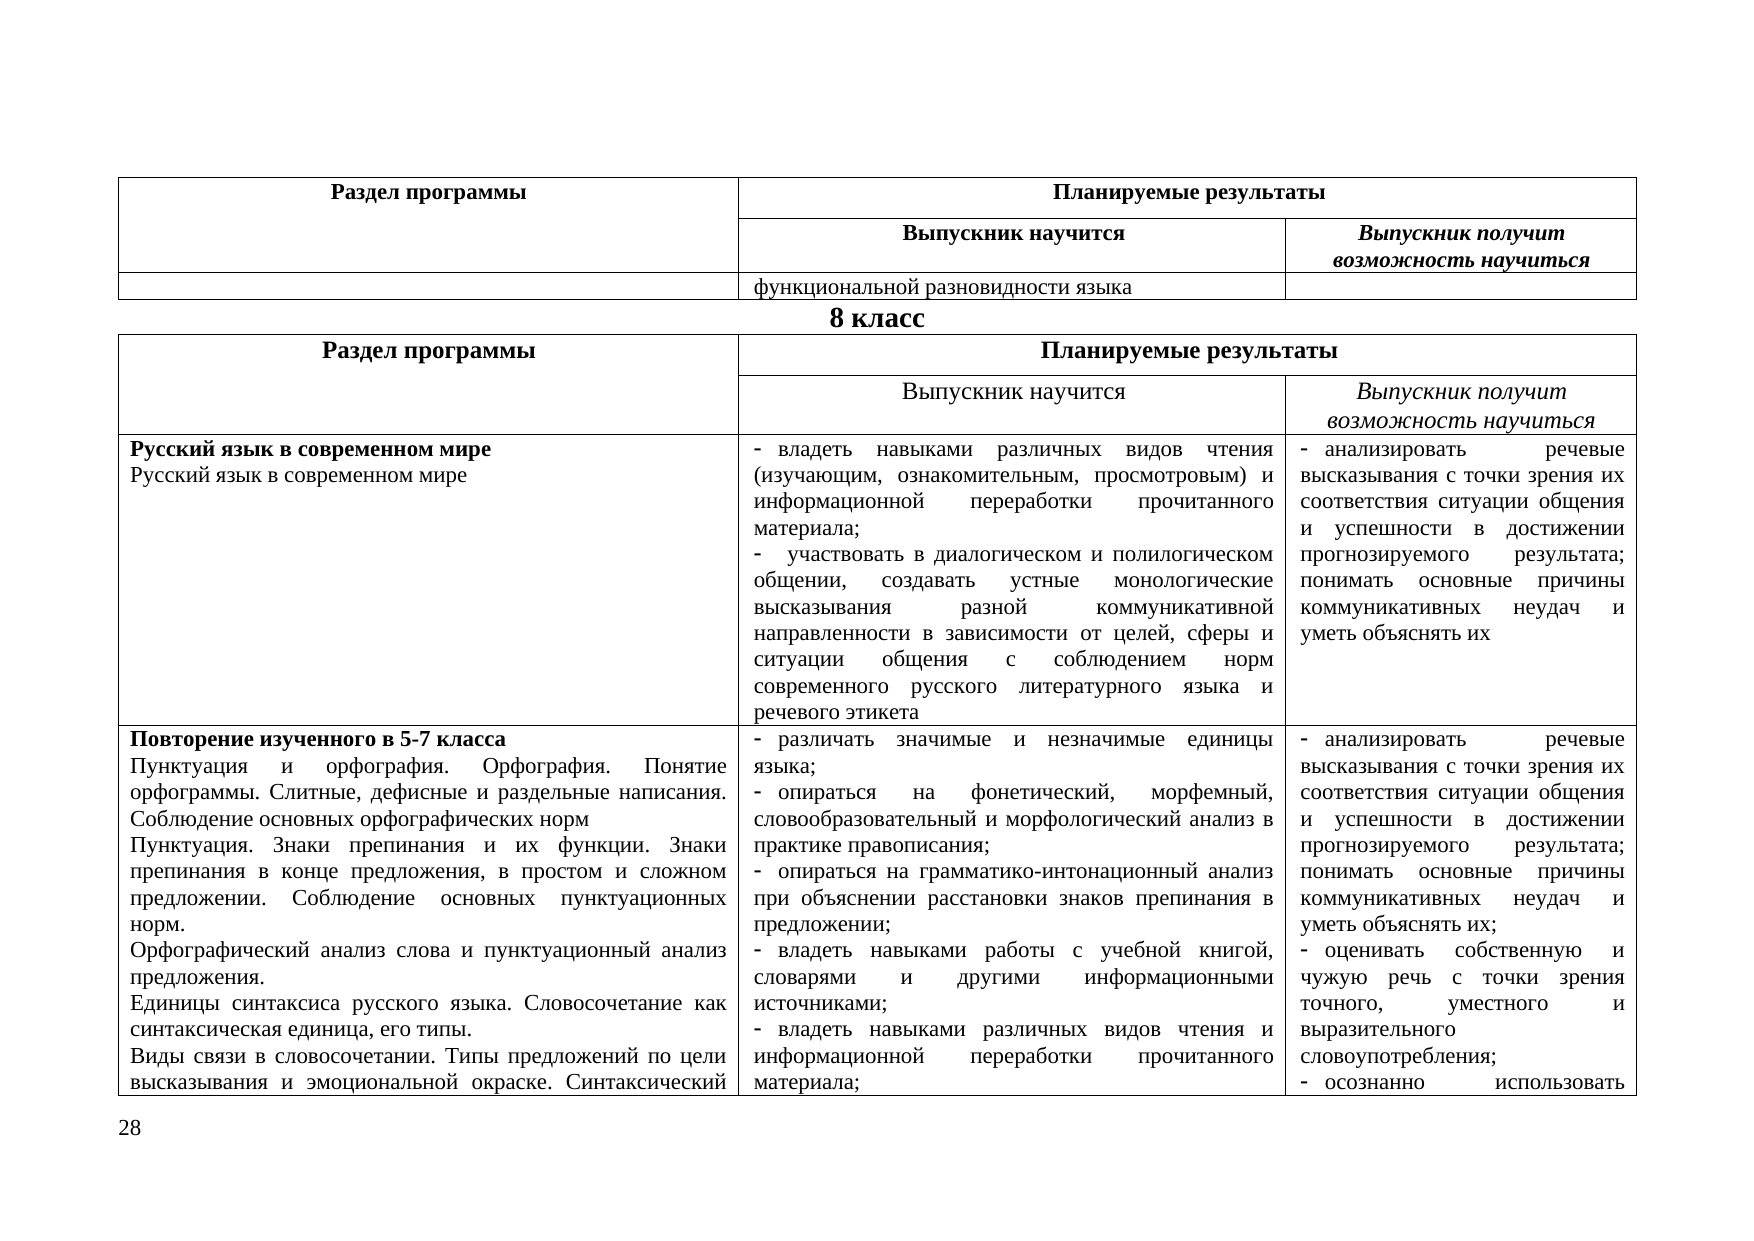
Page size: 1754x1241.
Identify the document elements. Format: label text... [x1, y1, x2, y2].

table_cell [1286, 726, 1636, 1094]
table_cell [1286, 273, 1636, 299]
table_header Планируемые результаты [739, 178, 1636, 218]
table_cell Выпускник получит возможность научиться [1286, 219, 1636, 272]
table_header Планируемые результаты [739, 335, 1636, 375]
table_header Раздел программы [119, 335, 738, 433]
table_cell Выпускник научится [739, 219, 1285, 272]
table_cell Выпускник получит возможность научиться [1286, 376, 1636, 433]
table_cell Русский язык в современном мире Русский язык в современном мире [119, 435, 738, 724]
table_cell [119, 726, 738, 1094]
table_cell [119, 273, 738, 299]
table_cell Выпускник научится [739, 376, 1285, 433]
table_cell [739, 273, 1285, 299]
table_cell владеть навыками различных видов чтения (изучающим, ознакомительным, просмотровым) и информационной переработки прочитанного материала; участвовать в диалогическом и полилогическом общении, создавать устные монологические высказывания разной коммуникативной направленности в зависимости от целей, сферы и ситуации общения с соблюдением норм современного русского литературного языка и речевого этикета [739, 435, 1285, 724]
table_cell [739, 726, 1285, 1094]
table_header Раздел программы [119, 178, 738, 272]
text 8 класс [118, 300, 1636, 334]
table_cell анализировать речевые высказывания с точки зрения их соответствия ситуации общения и успешности в достижении прогнозируемого результата; понимать основные причины коммуникативных неудач и уметь объяснять их [1286, 435, 1636, 724]
